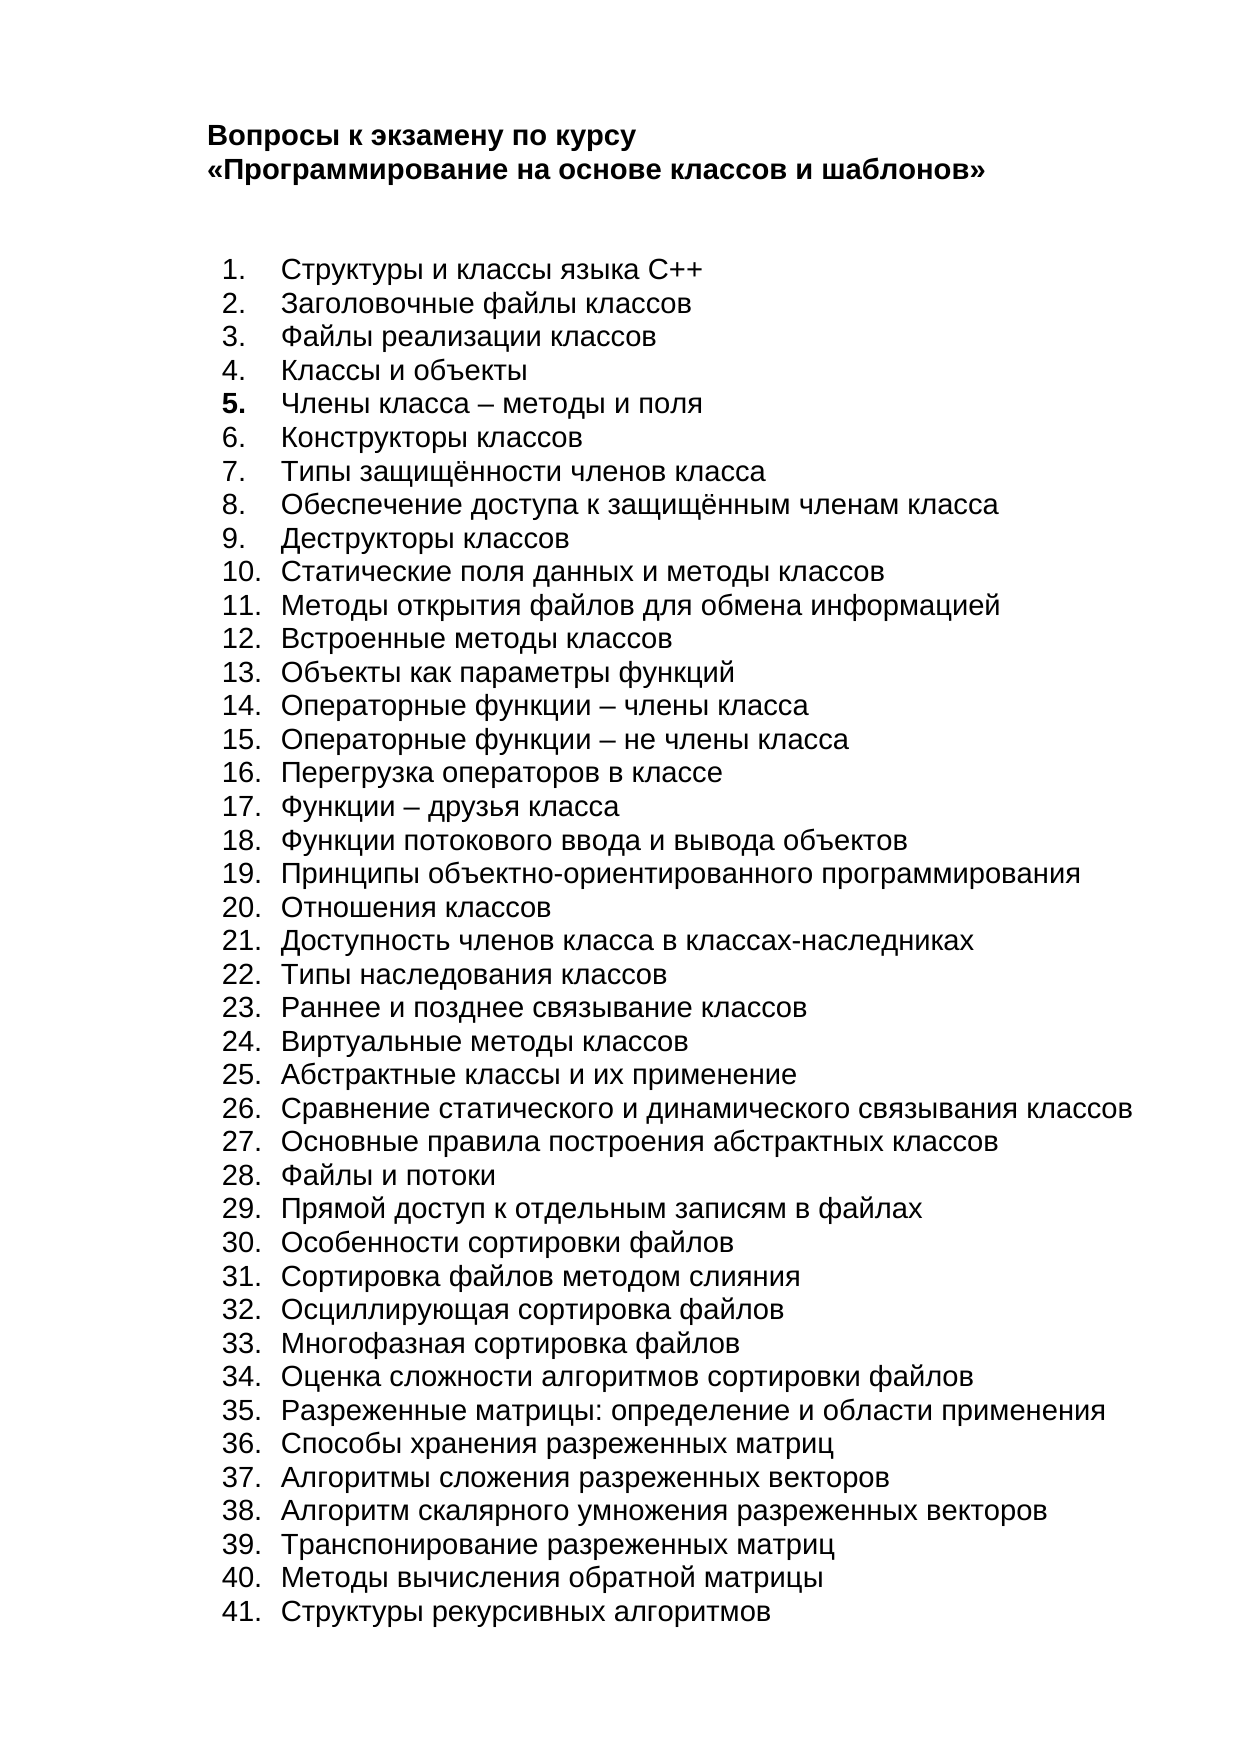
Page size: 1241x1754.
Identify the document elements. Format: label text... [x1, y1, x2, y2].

list Сравнение статического и динамического связывания классов [222, 1091, 1152, 1124]
list Алгоритмы сложения разреженных векторов [222, 1460, 1152, 1493]
list Операторные функции – члены класса [222, 688, 1152, 722]
list Деструкторы классов [222, 521, 1152, 554]
list Методы открытия файлов для обмена информацией [222, 588, 1152, 621]
list Виртуальные методы классов [222, 1024, 1152, 1057]
list Абстрактные классы и их применение [222, 1057, 1152, 1091]
list Перегрузка операторов в классе [222, 755, 1152, 789]
list Файлы и потоки [222, 1158, 1152, 1191]
list Разреженные матрицы: определение и области применения [222, 1393, 1152, 1426]
list Транспонирование разреженных матриц [222, 1527, 1152, 1560]
list Осциллирующая сортировка файлов [222, 1292, 1152, 1326]
list Алгоритм скалярного умножения разреженных векторов [222, 1493, 1152, 1527]
list Методы вычисления обратной матрицы [222, 1560, 1152, 1594]
list Многофазная сортировка файлов [222, 1326, 1152, 1359]
list Основные правила построения абстрактных классов [222, 1124, 1152, 1158]
list Доступность членов класса в классах-наследниках [222, 923, 1152, 957]
list Раннее и позднее связывание классов [222, 990, 1152, 1024]
list Встроенные методы классов [222, 621, 1152, 655]
text «Программирование на основе классов и шаблонов» [177, 152, 1152, 185]
list Члены класса – методы и поля [222, 386, 1152, 420]
list Функции – друзья класса [222, 789, 1152, 822]
list Структуры рекурсивных алгоритмов [222, 1594, 1152, 1627]
list Файлы реализации классов [222, 319, 1152, 353]
list Отношения классов [222, 889, 1152, 923]
list Особенности сортировки файлов [222, 1225, 1152, 1258]
text Вопросы к экзамену по курсу [177, 118, 1152, 152]
list Конструкторы классов [222, 420, 1152, 453]
list Прямой доступ к отдельным записям в файлах [222, 1191, 1152, 1225]
list Принципы объектно-ориентированного программирования [222, 856, 1152, 889]
list Способы хранения разреженных матриц [222, 1426, 1152, 1460]
list Оценка сложности алгоритмов сортировки файлов [222, 1359, 1152, 1393]
list Типы наследования классов [222, 957, 1152, 990]
list Статические поля данных и методы классов [222, 554, 1152, 588]
list Структуры и классы языка C++ [222, 252, 1152, 286]
list Обеспечение доступа к защищённым членам класса [222, 487, 1152, 521]
list Операторные функции – не члены класса [222, 722, 1152, 755]
list Заголовочные файлы классов [222, 286, 1152, 319]
list Сортировка файлов методом слияния [222, 1258, 1152, 1292]
list Объекты как параметры функций [222, 655, 1152, 688]
list Классы и объекты [222, 353, 1152, 386]
list Функции потокового ввода и вывода объектов [222, 822, 1152, 856]
list Типы защищённости членов класса [222, 453, 1152, 487]
